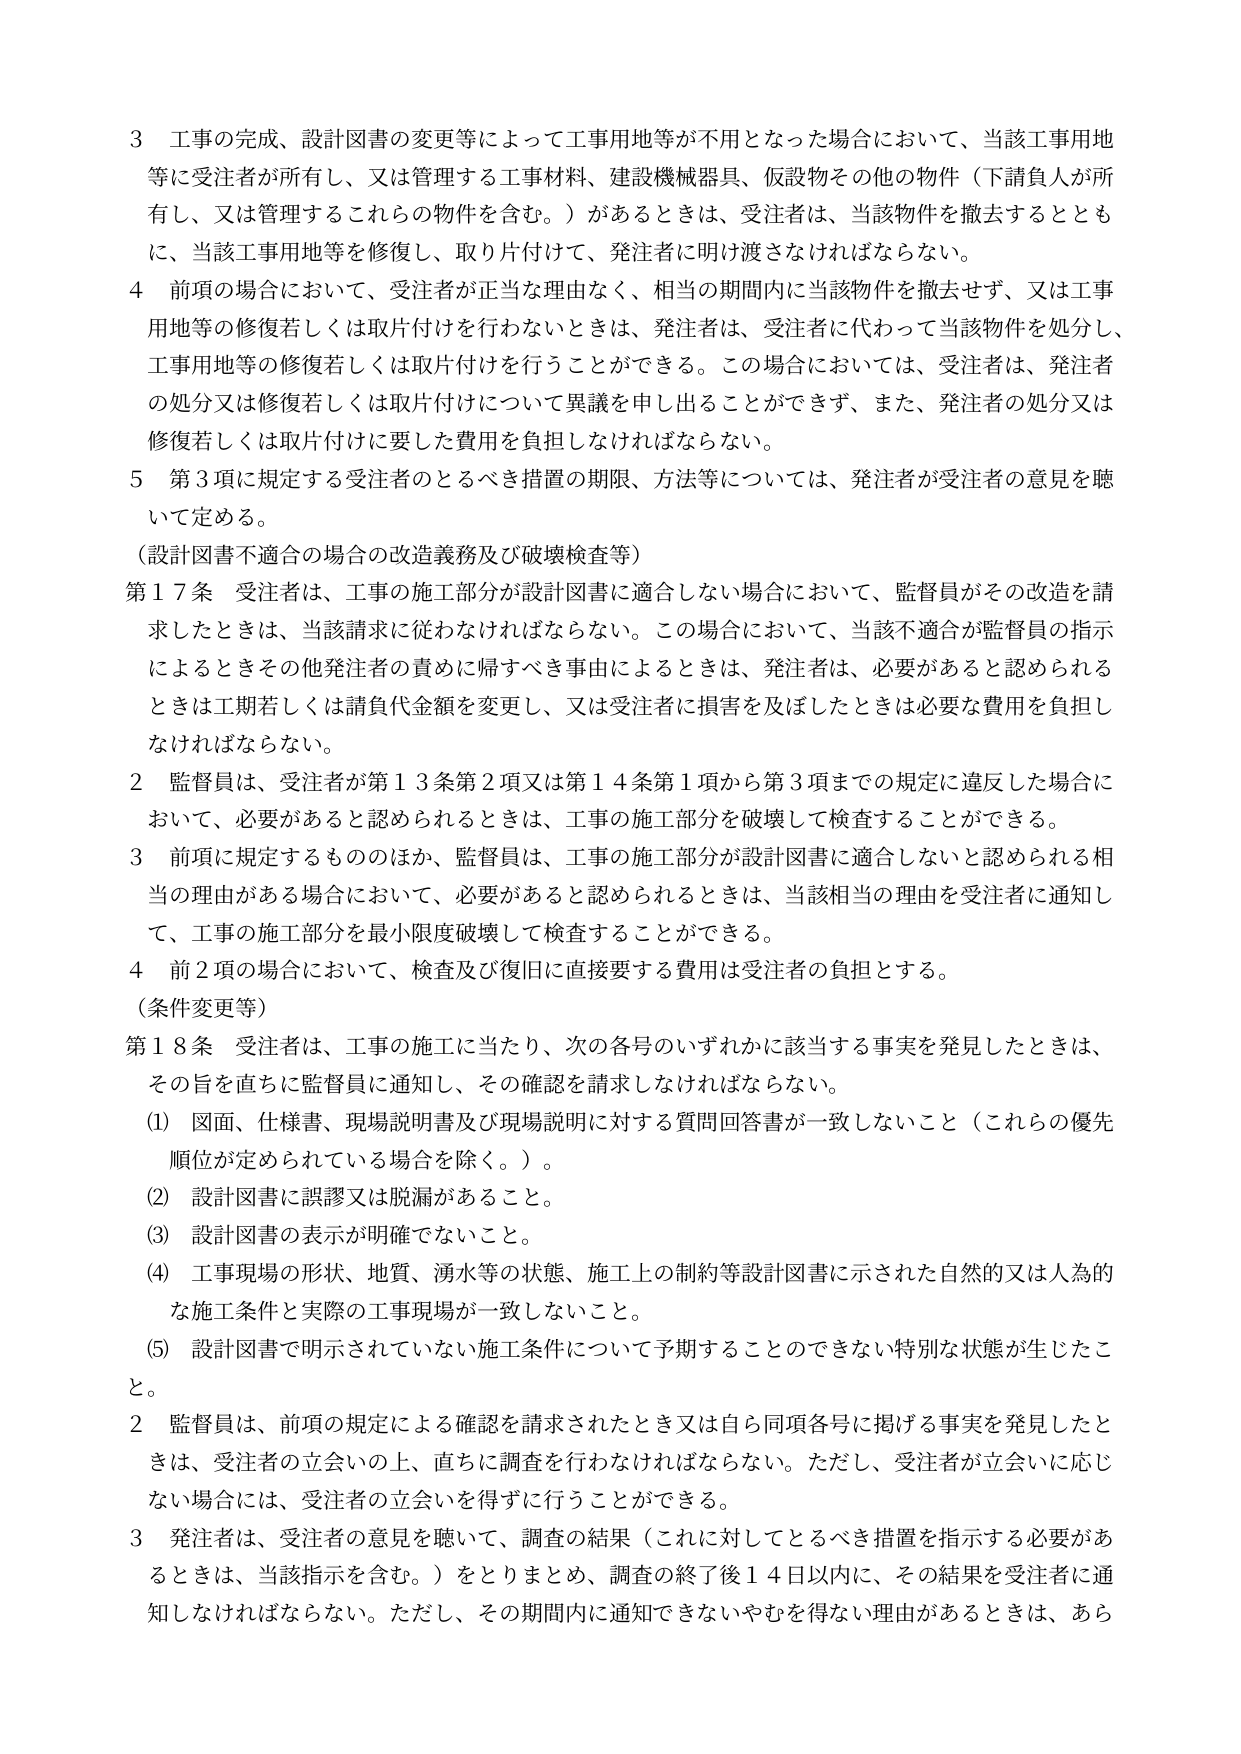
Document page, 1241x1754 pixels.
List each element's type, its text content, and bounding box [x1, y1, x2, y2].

text ３ 工事の完成、設計図書の変更等によって工事用地等が不用となった場合において、当該工事用地等に受注者が所有し、又は管理する工事材料、建設機械器具、仮設物その他の物件（下請負人が所有し、又は管理するこれらの物件を含む。）があるときは、受注者は、当該物件を撤去するとともに、当該工事用地等を修復し、取り片付けて、発注者に明け渡さなければならない。 [126, 119, 1114, 270]
text 第１７条 受注者は、工事の施工部分が設計図書に適合しない場合において、監督員がその改造を請求したときは、当該請求に従わなければならない。この場合において、当該不適合が監督員の指示によるときその他発注者の責めに帰すべき事由によるときは、発注者は、必要があると認められるときは工期若しくは請負代金額を変更し、又は受注者に損害を及ぼしたときは必要な費用を負担しなければならない。 [126, 572, 1114, 762]
text ４ 前２項の場合において、検査及び復旧に直接要する費用は受注者の負担とする。 [126, 951, 1114, 988]
text ⑶ 設計図書の表示が明確でないこと。 [126, 1215, 1114, 1253]
text ５ 第３項に規定する受注者のとるべき措置の期限、方法等については、発注者が受注者の意見を聴いて定める。 [126, 459, 1114, 535]
text 第１８条 受注者は、工事の施工に当たり、次の各号のいずれかに該当する事実を発見したときは、その旨を直ちに監督員に通知し、その確認を請求しなければならない。 [126, 1026, 1114, 1102]
text （条件変更等） [126, 988, 1114, 1026]
text ⑴ 図面、仕様書、現場説明書及び現場説明に対する質問回答書が一致しないこと（これらの優先順位が定められている場合を除く。）。 [126, 1102, 1114, 1177]
text ⑸ 設計図書で明示されていない施工条件について予期することのできない特別な状態が生じたこと。 [126, 1329, 1114, 1404]
text ４ 前項の場合において、受注者が正当な理由なく、相当の期間内に当該物件を撤去せず、又は工事用地等の修復若しくは取片付けを行わないときは、発注者は、受注者に代わって当該物件を処分し、工事用地等の修復若しくは取片付けを行うことができる。この場合においては、受注者は、発注者の処分又は修復若しくは取片付けについて異議を申し出ることができず、また、発注者の処分又は修復若しくは取片付けに要した費用を負担しなければならない。 [126, 270, 1114, 459]
text ⑷ 工事現場の形状、地質、湧水等の状態、施工上の制約等設計図書に示された自然的又は人為的な施工条件と実際の工事現場が一致しないこと。 [126, 1253, 1114, 1329]
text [126, 1518, 1114, 1631]
text ３ 前項に規定するもののほか、監督員は、工事の施工部分が設計図書に適合しないと認められる相当の理由がある場合において、必要があると認められるときは、当該相当の理由を受注者に通知して、工事の施工部分を最小限度破壊して検査することができる。 [126, 837, 1114, 951]
text ２ 監督員は、受注者が第１３条第２項又は第１４条第１項から第３項までの規定に違反した場合において、必要があると認められるときは、工事の施工部分を破壊して検査することができる。 [126, 762, 1114, 837]
text （設計図書不適合の場合の改造義務及び破壊検査等） [126, 535, 1114, 572]
text ⑵ 設計図書に誤謬又は脱漏があること。 [126, 1177, 1114, 1215]
text ２ 監督員は、前項の規定による確認を請求されたとき又は自ら同項各号に掲げる事実を発見したときは、受注者の立会いの上、直ちに調査を行わなければならない。ただし、受注者が立会いに応じない場合には、受注者の立会いを得ずに行うことができる。 [126, 1404, 1114, 1518]
